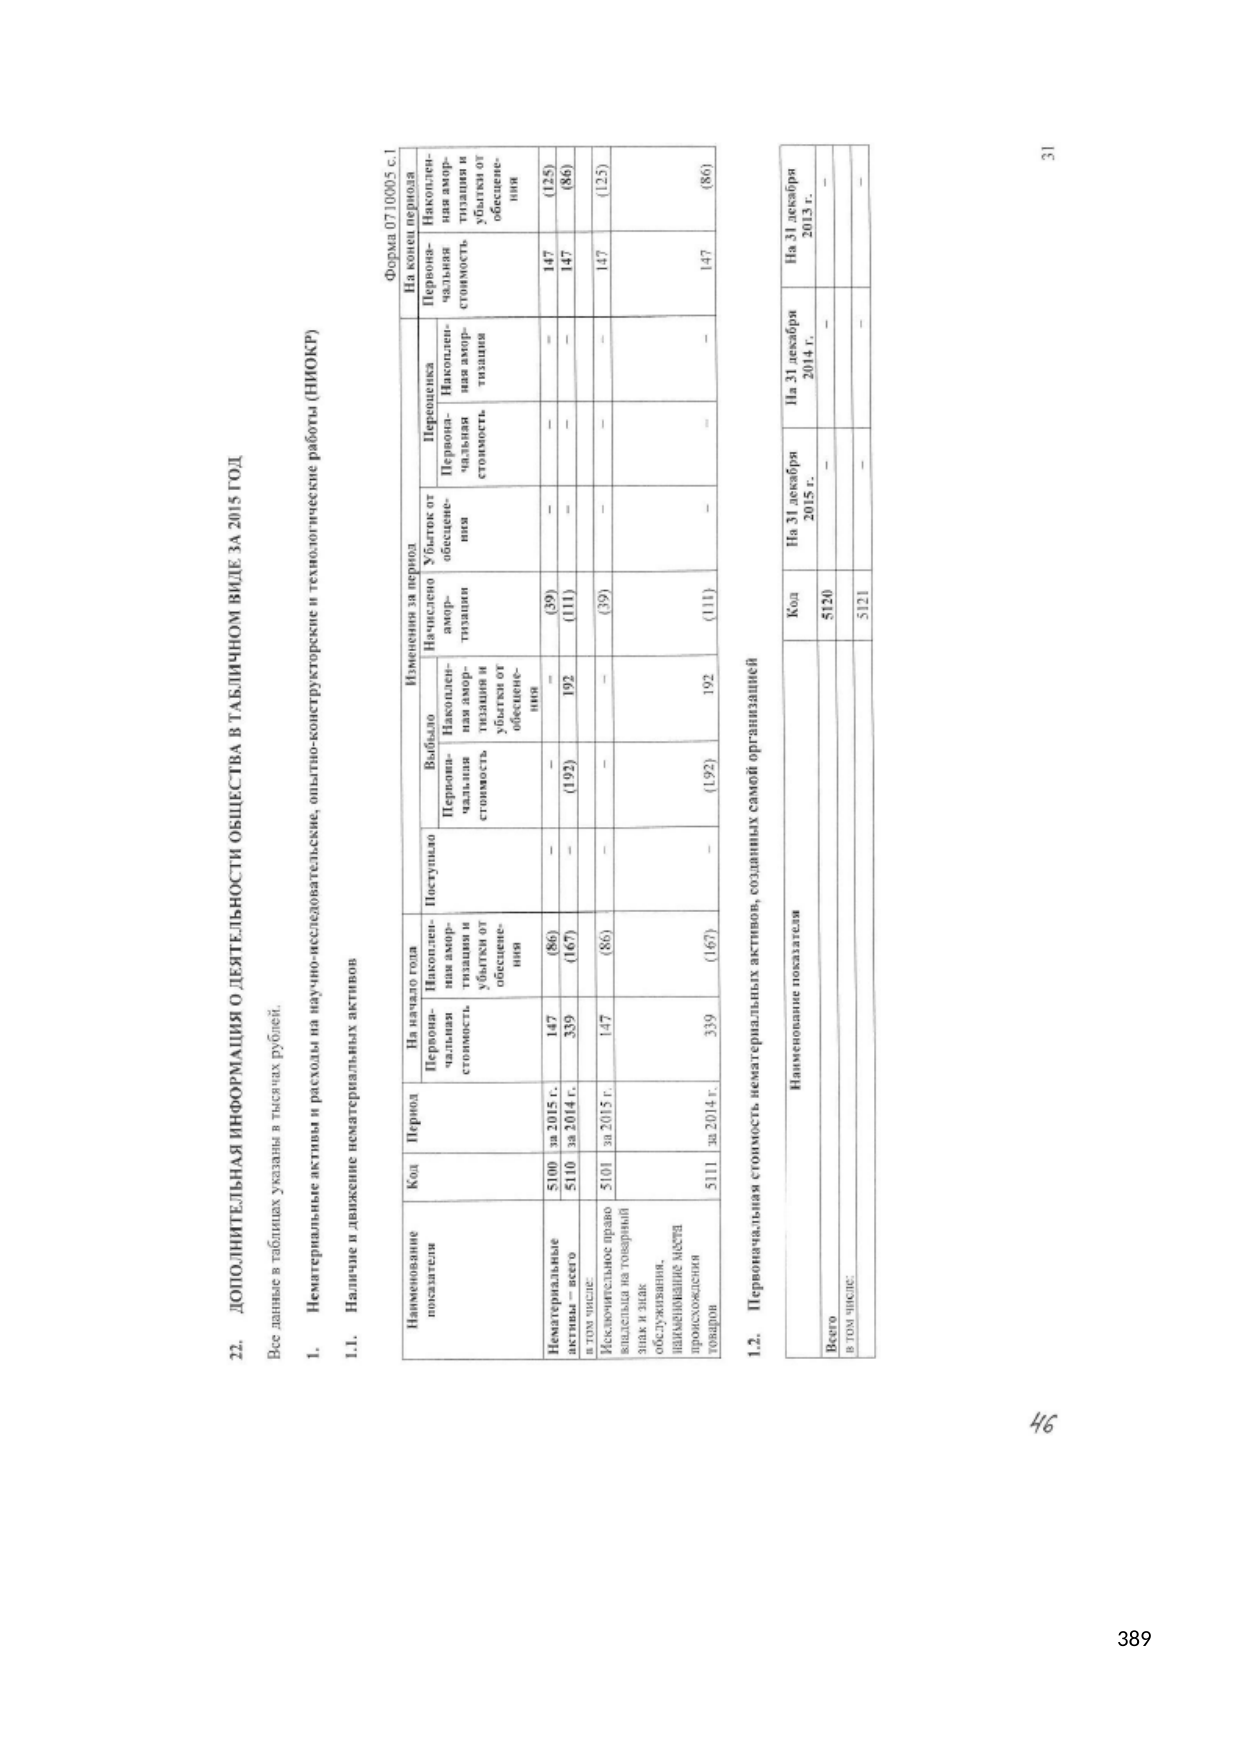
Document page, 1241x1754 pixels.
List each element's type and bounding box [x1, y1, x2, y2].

picture [177, 118, 1092, 1459]
